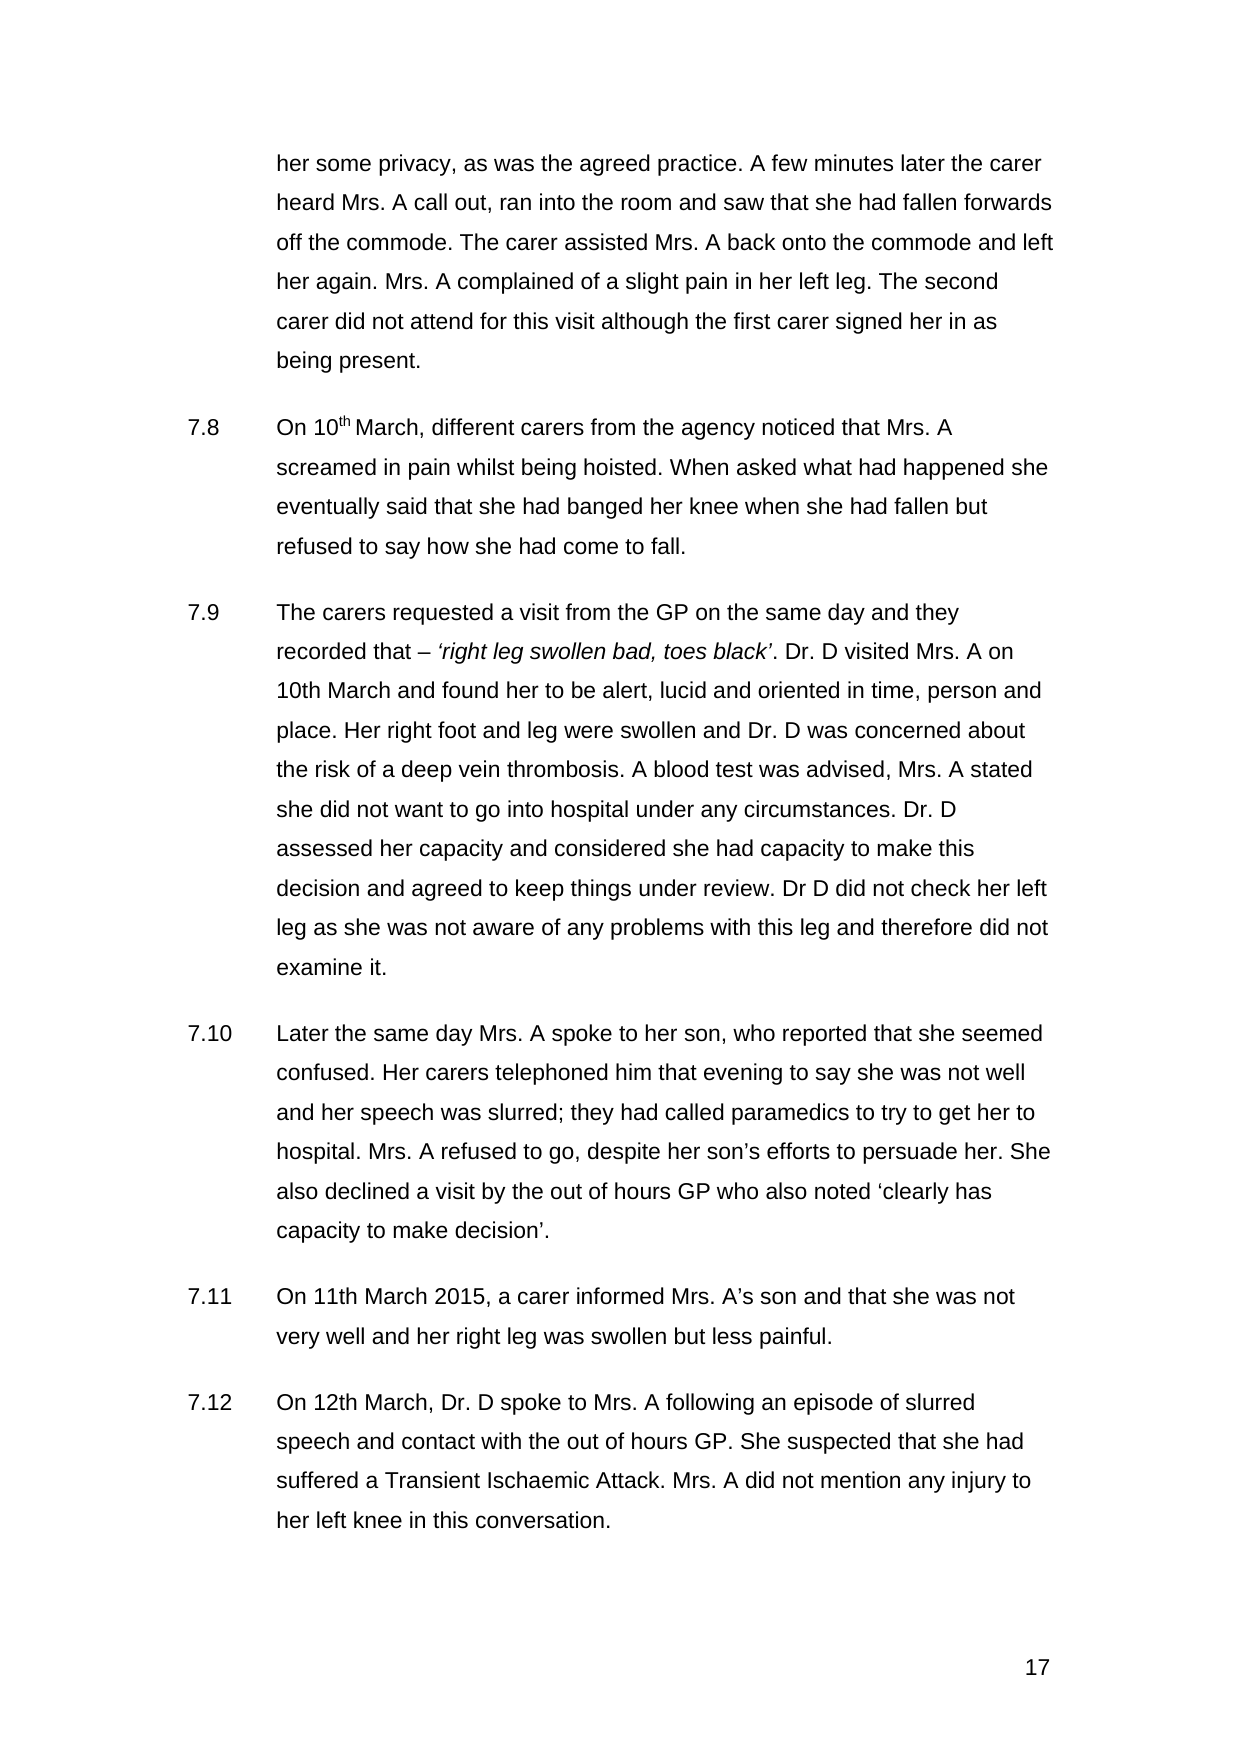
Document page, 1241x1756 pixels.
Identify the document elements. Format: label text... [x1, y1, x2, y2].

list On 12th March, Dr. D spoke to Mrs. A following an episode of slurred speech and contact with the out of hours GP. She suspected that she had suffered a Transient Ischaemic Attack. Mrs. A did not mention any injury to her left knee in this conversation. [187, 1388, 1033, 1533]
text her some privacy, as was the agreed practice. A few minutes later the carer heard Mrs. A call out, ran into the room and saw that she had fallen forwards off the commode. The carer assisted Mrs. A back onto the commode and left her again. Mrs. A complained of a slight pain in her left leg. The second carer did not attend for this visit although the first carer signed her in as being present. [276, 150, 1053, 373]
list The carers requested a visit from the GP on the same day and they recorded that – ‘right leg swollen bad, toes black’. Dr. D visited Mrs. A on 10th March and found her to be alert, lucid and oriented in time, person and place. Her right foot and leg were swollen and Dr. D was concerned about the risk of a deep vein thrombosis. A blood test was advised, Mrs. A stated she did not want to go into hospital under any circumstances. Dr. D assessed her capacity and considered she had capacity to make this decision and agreed to keep things under review. Dr D did not check her left leg as she was not aware of any problems with this leg and therefore did not examine it. [187, 598, 1049, 980]
list On 10th March, different carers from the agency noticed that Mrs. A screamed in pain whilst being hoisted. When asked what had happened she eventually said that she had banged her knee when she had fallen but refused to say how she had come to fall. [187, 412, 1049, 559]
list Later the same day Mrs. A spoke to her son, who reported that she seemed confused. Her carers telephoned him that evening to say she was not well and her speech was slurred; they had called paramedics to try to get her to hospital. Mrs. A refused to go, despite her son’s efforts to persuade her. She also declined a visit by the out of hours GP who also noted ‘clearly has capacity to make decision’. [187, 1020, 1052, 1243]
list On 11th March 2015, a carer informed Mrs. A’s son and that she was not very well and her right leg was swollen but less painful. [187, 1283, 1016, 1349]
